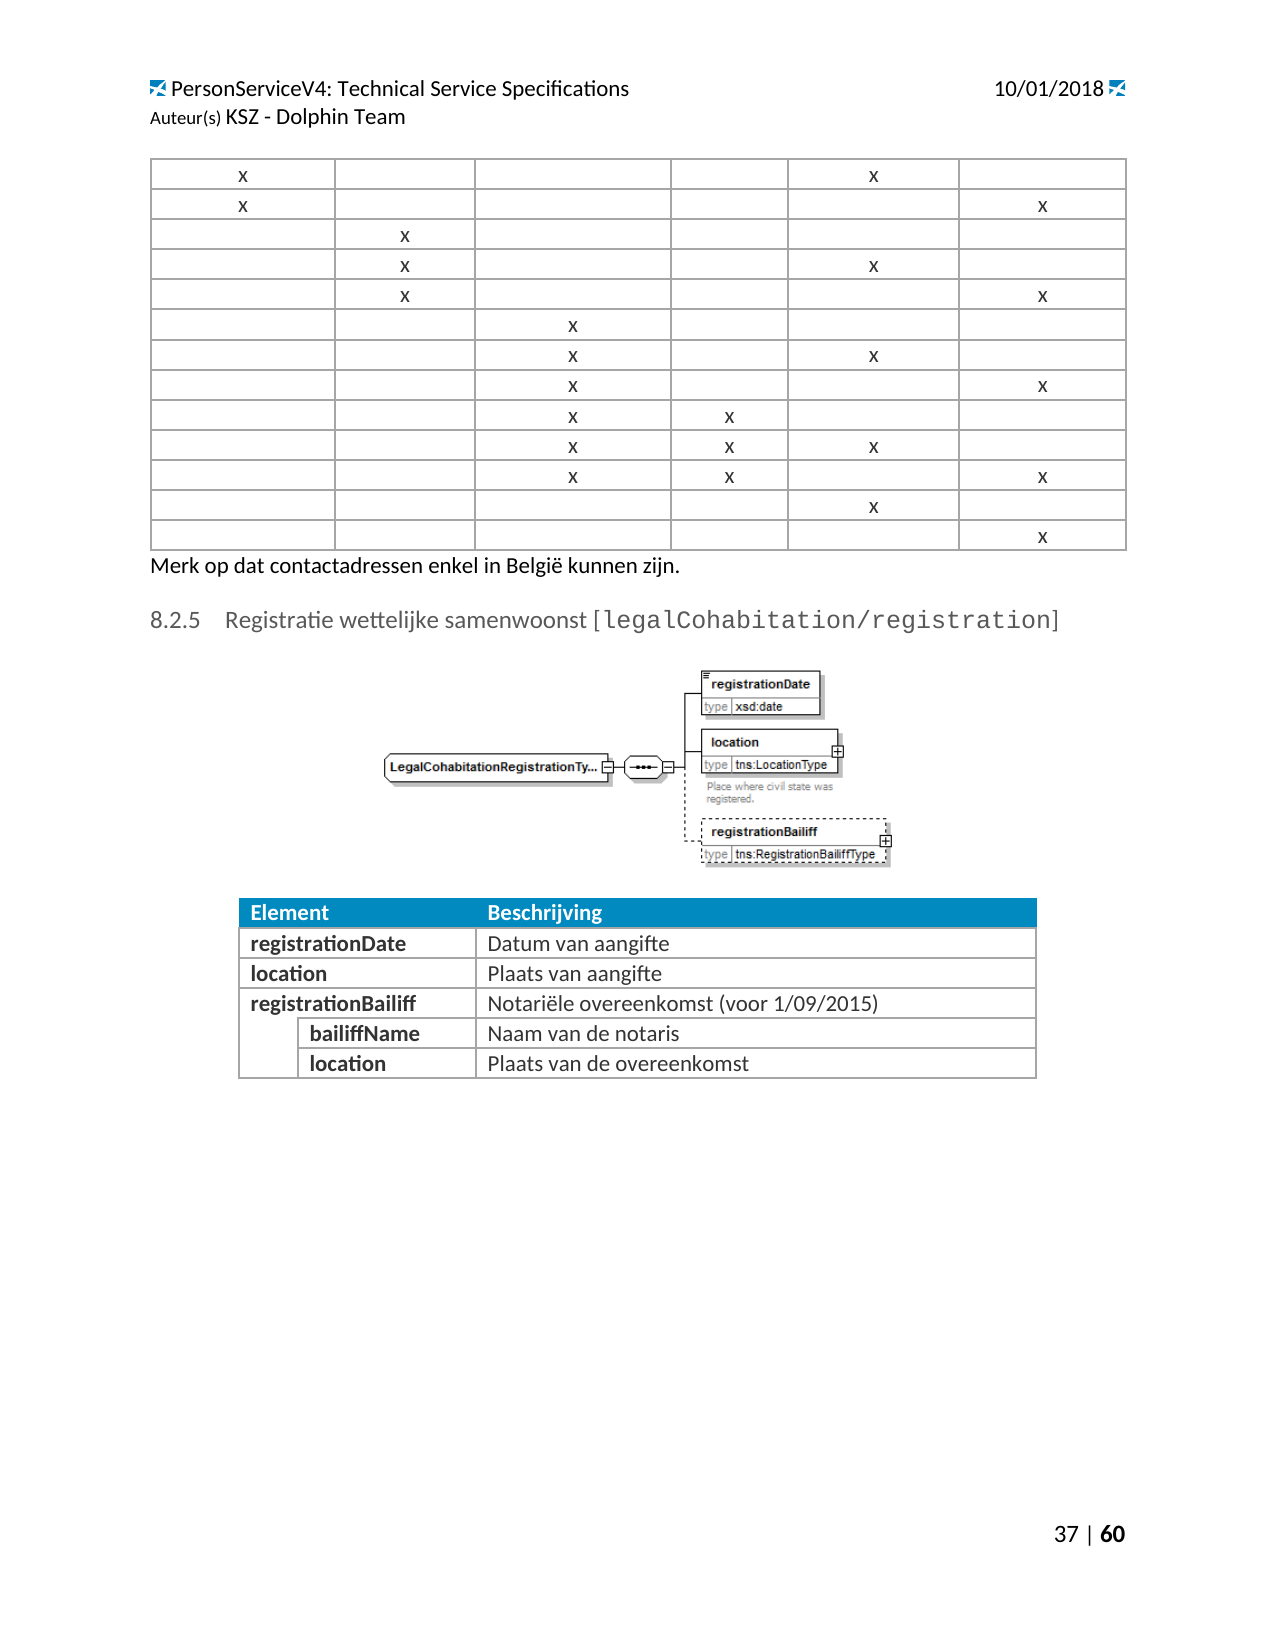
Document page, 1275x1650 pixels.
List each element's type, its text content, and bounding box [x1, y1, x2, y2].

table_cell [789, 220, 958, 248]
table_cell x [336, 280, 474, 308]
table_cell bailiffName [299, 1019, 475, 1047]
table_cell [152, 461, 334, 489]
table_cell location [299, 1049, 475, 1077]
table_cell x [960, 461, 1125, 489]
table_cell x [476, 371, 670, 399]
table_cell x [789, 491, 958, 519]
table_cell [789, 401, 958, 429]
table_cell [336, 521, 474, 549]
table_cell registrationBailiff [240, 989, 475, 1017]
table_cell [672, 521, 787, 549]
table_cell x [960, 521, 1125, 549]
table_cell x [336, 250, 474, 278]
table_cell [336, 491, 474, 519]
table_cell Naam van de notaris [477, 1019, 1035, 1047]
table_cell [672, 190, 787, 218]
table_cell [476, 250, 670, 278]
table_cell [476, 220, 670, 248]
table_cell x [476, 461, 670, 489]
table_cell [476, 491, 670, 519]
table_cell x [789, 160, 958, 188]
table_cell [336, 401, 474, 429]
table_header Element [240, 899, 476, 927]
table_cell Datum van aangifte [477, 929, 1035, 957]
table_cell [152, 401, 334, 429]
table_cell location [240, 959, 475, 987]
table_cell [476, 280, 670, 308]
table_cell x [960, 280, 1125, 308]
table_cell [960, 220, 1125, 248]
table_cell [336, 461, 474, 489]
table_cell x [672, 431, 787, 459]
table_cell [336, 310, 474, 338]
subtitle Registratie wettelijke samenwoonst [legalCohabitation/registration] [150, 604, 1125, 636]
table_cell [152, 220, 334, 248]
table_cell [672, 160, 787, 188]
table_cell x [789, 341, 958, 368]
table_cell x [476, 341, 670, 368]
table_cell [960, 341, 1125, 368]
table_cell [476, 160, 670, 188]
table_cell [672, 250, 787, 278]
picture [150, 85, 166, 96]
table_cell x [672, 401, 787, 429]
table_cell [336, 371, 474, 399]
picture [373, 665, 902, 873]
table_cell x [960, 371, 1125, 399]
table_cell Notariële overeenkomst (voor 1/09/2015) [477, 989, 1035, 1017]
table_cell [152, 250, 334, 278]
table_cell [672, 220, 787, 248]
table_cell x [672, 461, 787, 489]
table_cell x [336, 220, 474, 248]
table_cell [789, 521, 958, 549]
table_cell [960, 160, 1125, 188]
table_cell [152, 310, 334, 338]
table_cell [789, 310, 958, 338]
table_cell [672, 491, 787, 519]
table_cell x [789, 431, 958, 459]
table_cell [789, 280, 958, 308]
picture [1109, 83, 1125, 96]
table_cell [672, 371, 787, 399]
table_cell Plaats van de overeenkomst [477, 1049, 1035, 1077]
table_cell [789, 190, 958, 218]
table_cell [672, 341, 787, 368]
table_cell [960, 310, 1125, 338]
table_cell [336, 341, 474, 368]
table_cell Plaats van aangifte [477, 959, 1035, 987]
table_cell [152, 280, 334, 308]
table_cell [672, 280, 787, 308]
table_cell x [476, 431, 670, 459]
table_cell [152, 431, 334, 459]
table_cell [789, 461, 958, 489]
table_cell x [960, 190, 1125, 218]
table_cell registrationDate [240, 929, 475, 957]
table_cell [476, 190, 670, 218]
table_cell [336, 190, 474, 218]
table_cell x [789, 250, 958, 278]
table_cell [960, 250, 1125, 278]
table_cell [960, 401, 1125, 429]
table_cell [789, 371, 958, 399]
table_cell [476, 521, 670, 549]
table_cell [152, 521, 334, 549]
table_cell [960, 491, 1125, 519]
table_cell [336, 431, 474, 459]
table_cell [152, 371, 334, 399]
table_cell [152, 341, 334, 368]
text Merk op dat contactadressen enkel in België kunnen zijn. [150, 551, 1125, 579]
table_cell x [152, 160, 334, 188]
table_cell [336, 160, 474, 188]
table_cell x [476, 401, 670, 429]
table_cell x [476, 310, 670, 338]
table_cell [960, 431, 1125, 459]
table_cell [152, 491, 334, 519]
table_cell x [152, 190, 334, 218]
table_header Beschrijving [477, 899, 1036, 927]
table_cell [240, 1017, 297, 1077]
table_cell [672, 310, 787, 338]
